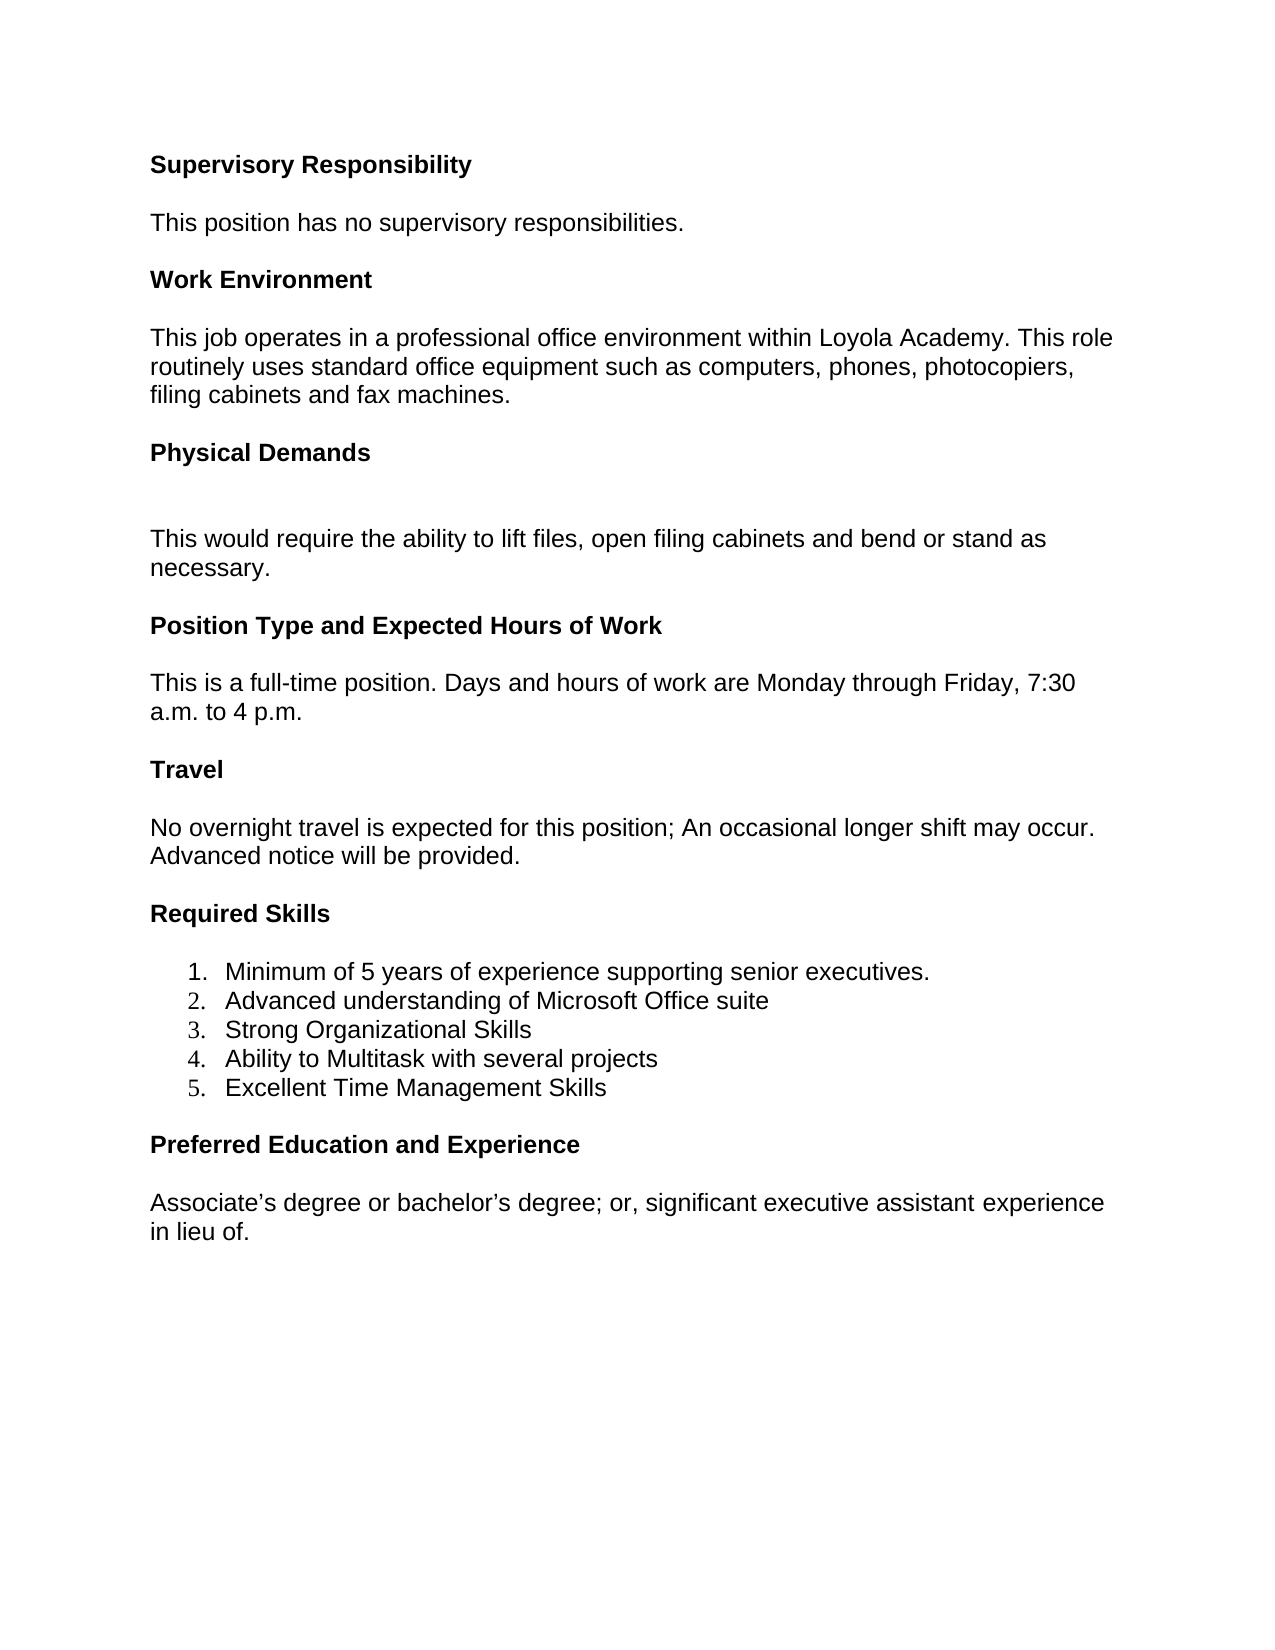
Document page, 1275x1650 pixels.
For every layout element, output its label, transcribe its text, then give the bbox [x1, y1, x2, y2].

text Position Type and Expected Hours of Work This is a full-time position. Days and hours of work are Monday through Friday, 7:30 a.m. to 4 p.m. [150, 611, 1125, 726]
list Excellent Time Management Skills [187, 1072, 1125, 1101]
text This would require the ability to lift files, open filing cabinets and bend or stand as necessary. [150, 524, 1125, 582]
list Advanced understanding of Microsoft Office suite [187, 986, 1125, 1015]
list Ability to Multitask with several projects [187, 1044, 1125, 1072]
list Strong Organizational Skills [187, 1015, 1125, 1044]
text Physical Demands [150, 438, 1125, 495]
text Work Environment This job operates in a professional office environment within Loyola Academy. This role routinely uses standard office equipment such as computers, phones, photocopiers, filing cabinets and fax machines. [150, 265, 1125, 409]
list Minimum of 5 years of experience supporting senior executives. [187, 957, 1125, 986]
text Preferred Education and Experience Associate’s degree or bachelor’s degree; or, significant executive assistant experience in lieu of. [150, 1131, 1125, 1246]
text Travel No overnight travel is expected for this position; An occasional longer shift may occur. Advanced notice will be provided. [150, 755, 1125, 870]
text Supervisory Responsibility This position has no supervisory responsibilities. [150, 150, 1125, 236]
text Required Skills [150, 899, 1125, 928]
